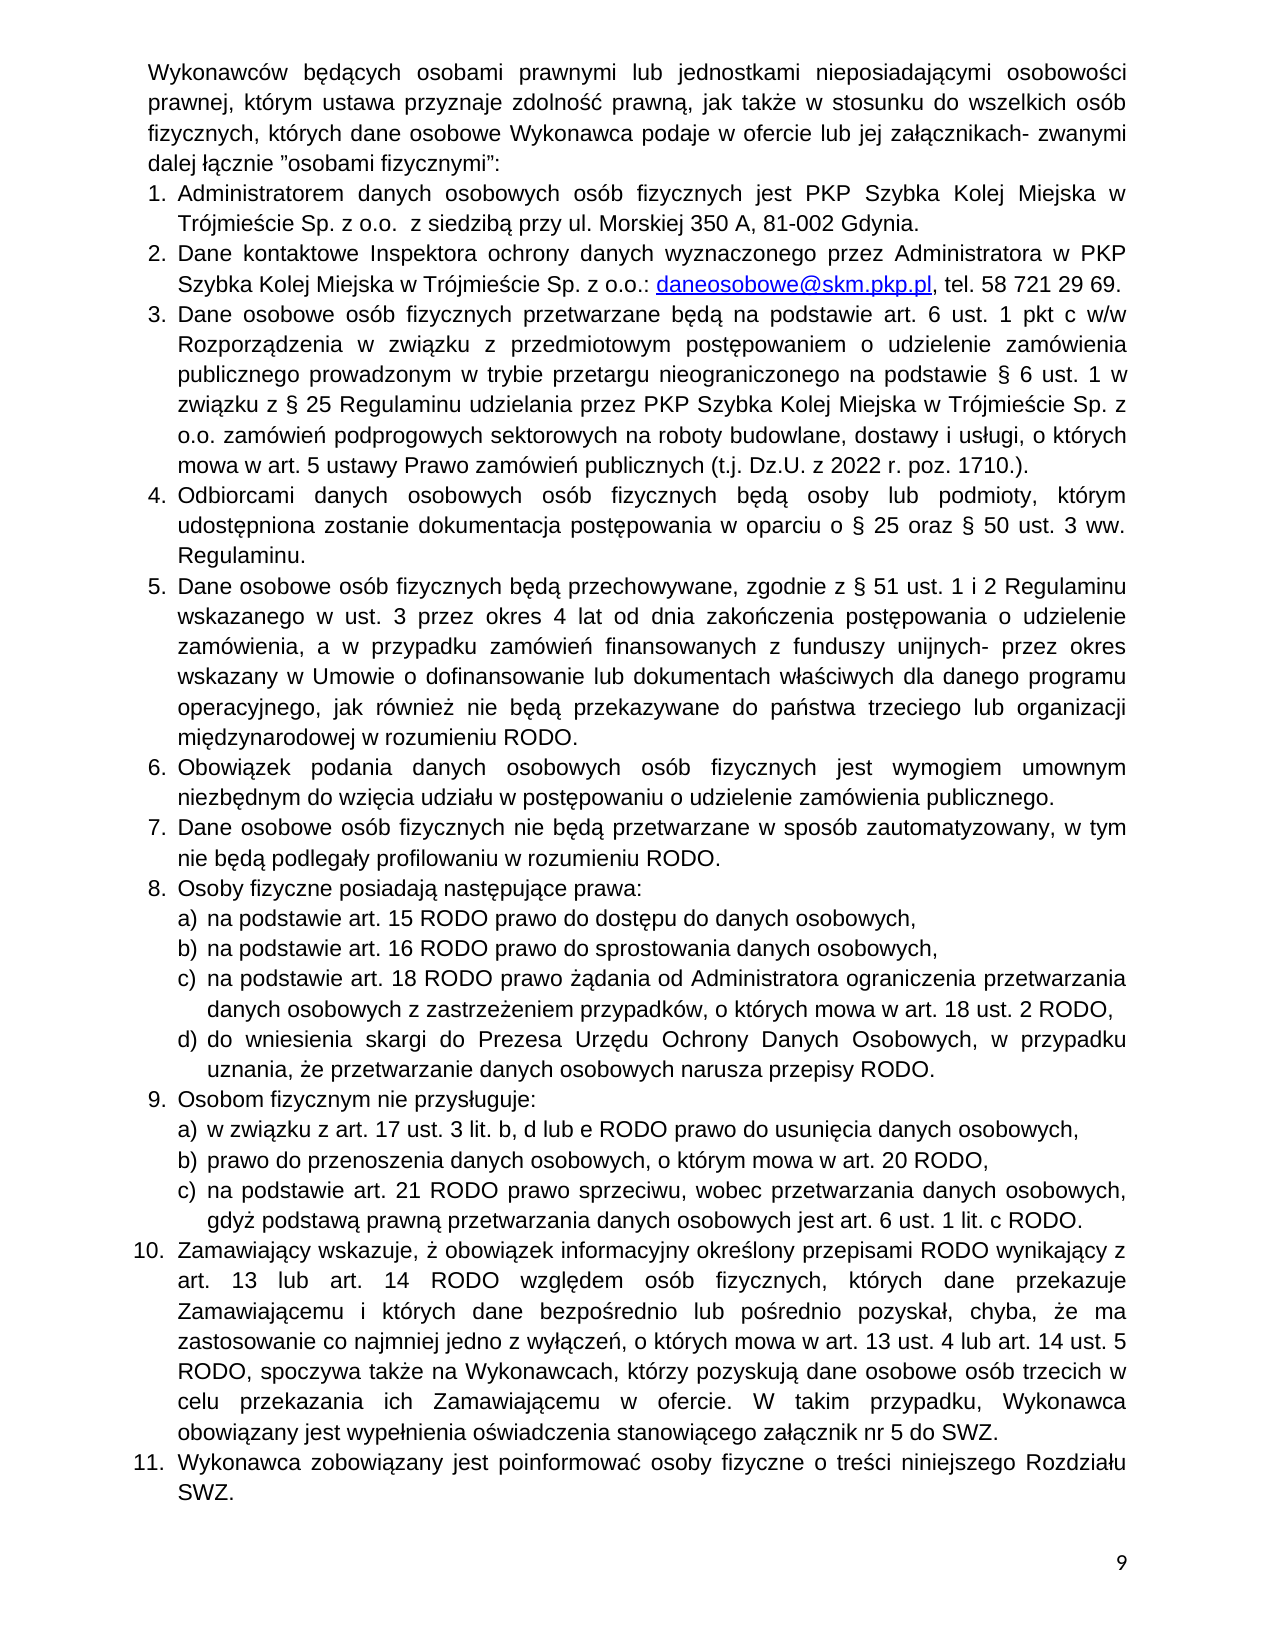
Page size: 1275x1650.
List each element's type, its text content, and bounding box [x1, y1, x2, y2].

list Dane kontaktowe Inspektora ochrony danych wyznaczonego przez Administratora w PKP Szybka Kolej Miejska w Trójmieście Sp. z o.o.: daneosobowe@skm.pkp.pl, tel. 58 721 29 69. [148, 240, 1127, 297]
list Obowiązek podania danych osobowych osób fizycznych jest wymogiem umownym niezbędnym do wzięcia udziału w postępowaniu o udzielenie zamówienia publicznego. [148, 754, 1127, 810]
list na podstawie art. 15 RODO prawo do dostępu do danych osobowych, [177, 905, 1127, 931]
list Dane osobowe osób fizycznych będą przechowywane, zgodnie z § 51 ust. 1 i 2 Regulaminu wskazanego w ust. 3 przez okres 4 lat od dnia zakończenia postępowania o udzielenie zamówienia, a w przypadku zamówień finansowanych z funduszy unijnych- przez okres wskazany w Umowie o dofinansowanie lub dokumentach właściwych dla danego programu operacyjnego, jak również nie będą przekazywane do państwa trzeciego lub organizacji międzynarodowej w rozumieniu RODO. [148, 573, 1127, 750]
list prawo do przenoszenia danych osobowych, o którym mowa w art. 20 RODO, [177, 1147, 1127, 1173]
list do wniesienia skargi do Prezesa Urzędu Ochrony Danych Osobowych, w przypadku uznania, że przetwarzanie danych osobowych narusza przepisy RODO. [177, 1026, 1127, 1082]
list na podstawie art. 21 RODO prawo sprzeciwu, wobec przetwarzania danych osobowych, gdyż podstawą prawną przetwarzania danych osobowych jest art. 6 ust. 1 lit. c RODO. [177, 1177, 1127, 1233]
list Odbiorcami danych osobowych osób fizycznych będą osoby lub podmioty, którym udostępniona zostanie dokumentacja postępowania w oparciu o § 25 oraz § 50 ust. 3 ww. Regulaminu. [148, 482, 1127, 569]
list Dane osobowe osób fizycznych przetwarzane będą na podstawie art. 6 ust. 1 pkt c w/w Rozporządzenia w związku z przedmiotowym postępowaniem o udzielenie zamówienia publicznego prowadzonym w trybie przetargu nieograniczonego na podstawie § 6 ust. 1 w związku z § 25 Regulaminu udzielania przez PKP Szybka Kolej Miejska w Trójmieście Sp. z o.o. zamówień podprogowych sektorowych na roboty budowlane, dostawy i usługi, o których mowa w art. 5 ustawy Prawo zamówień publicznych (t.j. Dz.U. z 2022 r. poz. 1710.). [148, 301, 1127, 478]
list Wykonawca zobowiązany jest poinformować osoby fizyczne o treści niniejszego Rozdziału SWZ. [133, 1449, 1127, 1505]
list na podstawie art. 18 RODO prawo żądania od Administratora ograniczenia przetwarzania danych osobowych z zastrzeżeniem przypadków, o których mowa w art. 18 ust. 2 RODO, [177, 965, 1127, 1022]
list Zamawiający wskazuje, ż obowiązek informacyjny określony przepisami RODO wynikający z art. 13 lub art. 14 RODO względem osób fizycznych, których dane przekazuje Zamawiającemu i których dane bezpośrednio lub pośrednio pozyskał, chyba, że ma zastosowanie co najmniej jedno z wyłączeń, o których mowa w art. 13 ust. 4 lub art. 14 ust. 5 RODO, spoczywa także na Wykonawcach, którzy pozyskują dane osobowe osób trzecich w celu przekazania ich Zamawiającemu w ofercie. W takim przypadku, Wykonawca obowiązany jest wypełnienia oświadczenia stanowiącego załącznik nr 5 do SWZ. [133, 1237, 1127, 1445]
list w związku z art. 17 ust. 3 lit. b, d lub e RODO prawo do usunięcia danych osobowych, [177, 1116, 1127, 1143]
list Osobom fizycznym nie przysługuje: [148, 1086, 1127, 1112]
list Dane osobowe osób fizycznych nie będą przetwarzane w sposób zautomatyzowany, w tym nie będą podlegały profilowaniu w rozumieniu RODO. [148, 814, 1127, 871]
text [148, 59, 1127, 176]
list na podstawie art. 16 RODO prawo do sprostowania danych osobowych, [177, 935, 1127, 961]
list Osoby fizyczne posiadają następujące prawa: [148, 875, 1127, 901]
list Administratorem danych osobowych osób fizycznych jest PKP Szybka Kolej Miejska w Trójmieście Sp. z o.o. z siedzibą przy ul. Morskiej 350 A, 81-002 Gdynia. [148, 180, 1127, 236]
